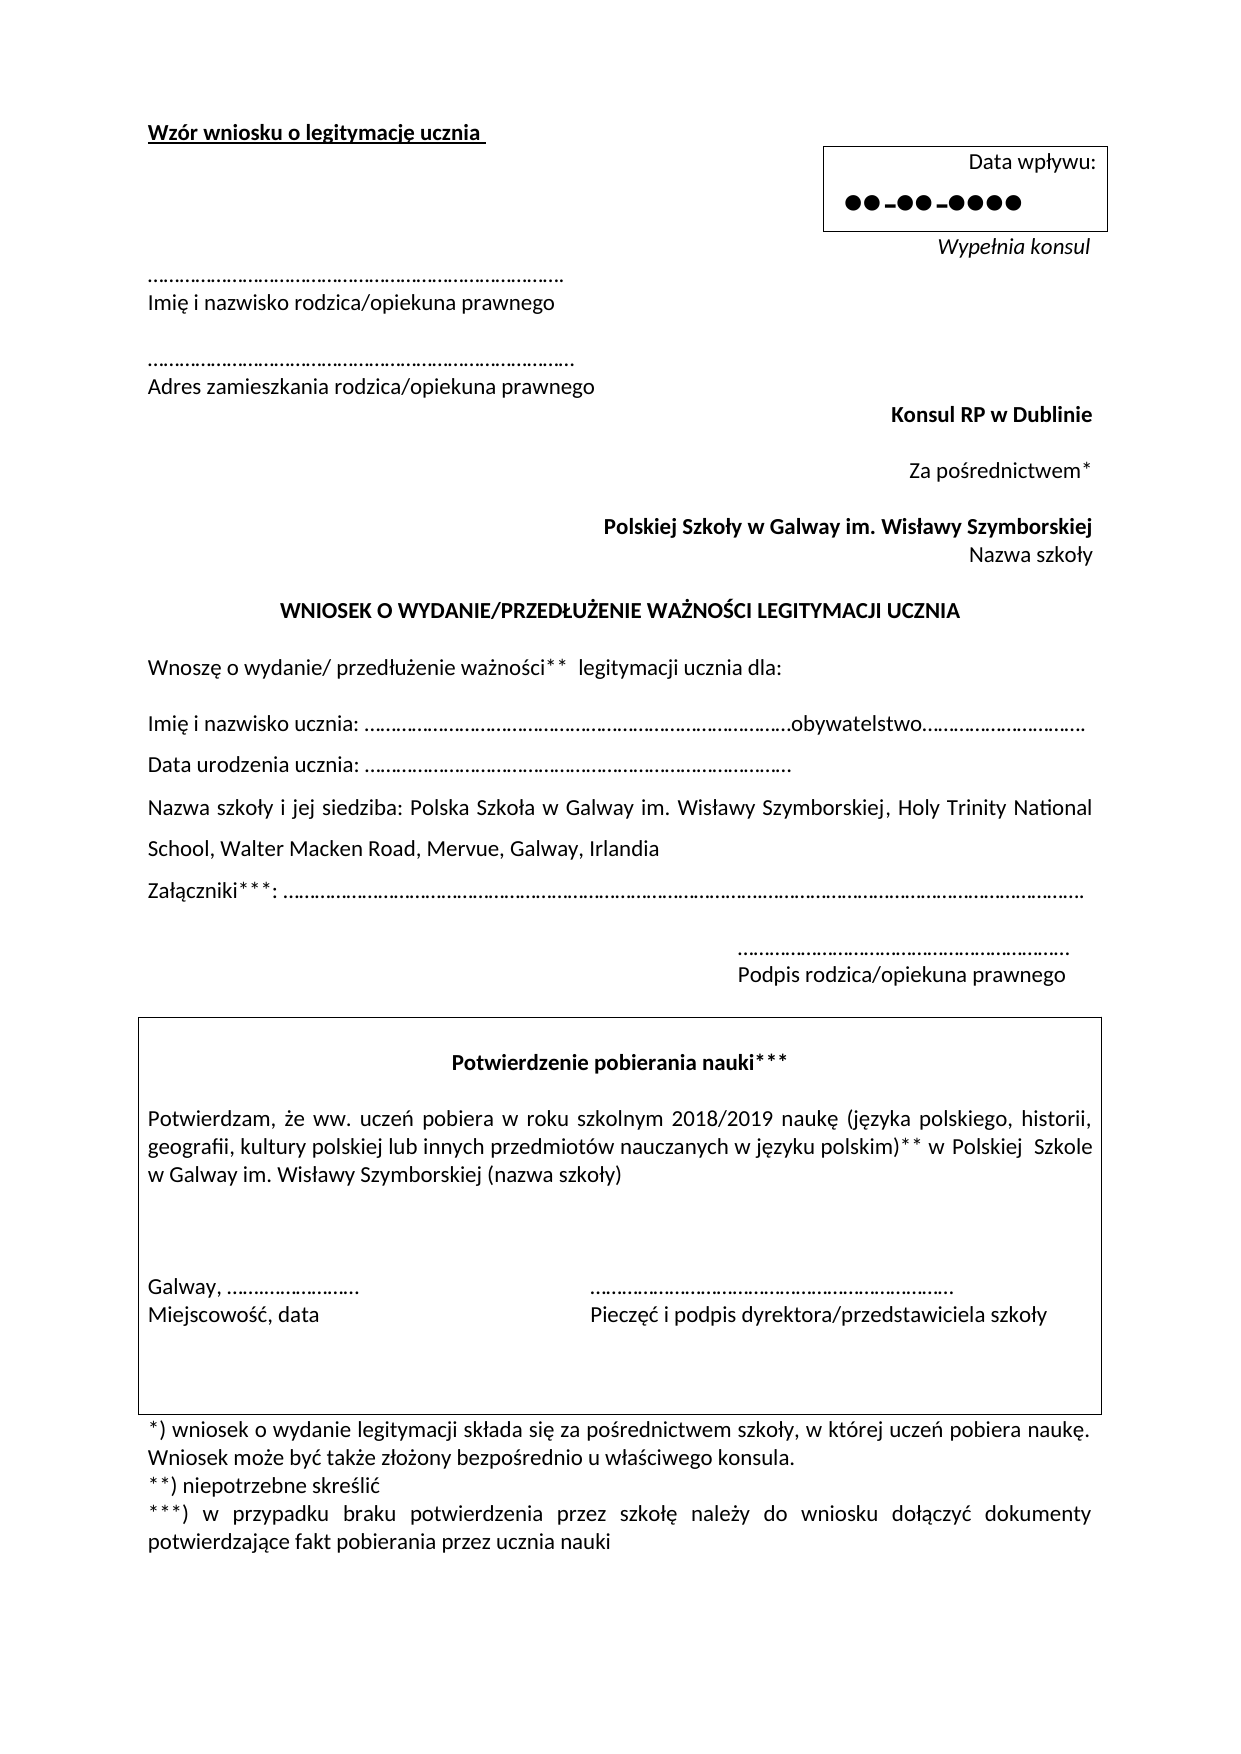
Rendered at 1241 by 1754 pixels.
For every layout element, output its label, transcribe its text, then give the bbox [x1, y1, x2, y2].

text Podpis rodzica/opiekuna prawnego [738, 961, 1093, 989]
text Data urodzenia ucznia: ……………………………………………………………………… [148, 751, 1093, 779]
text Nazwa szkoły i jej siedziba: Polska Szkoła w Galway im. Wisławy Szymborskiej, Holy Trinity National School, Walter Macken Road, Mervue, Galway, Irlandia [148, 793, 1093, 863]
text ……………………………………………………………………. [148, 260, 1093, 288]
text Galway, …….……………… …………………………………………………………… [148, 1272, 1093, 1300]
text ……………………………………………………… [738, 933, 1093, 961]
text Potwierdzenie pobierania nauki*** [148, 1048, 1093, 1076]
text Polskiej Szkoły w Galway im. Wisławy Szymborskiej [148, 512, 1093, 541]
text ***) w przypadku braku potwierdzenia przez szkołę należy do wniosku dołączyć dokumenty potwierdzające fakt pobierania przez ucznia nauki [148, 1499, 1093, 1555]
text Wzór wniosku o legitymację ucznia [148, 118, 1093, 146]
text **) niepotrzebne skreślić [148, 1471, 1093, 1499]
text WNIOSEK O WYDANIE/PRZEDŁUŻENIE WAŻNOŚCI LEGITYMACJI UCZNIA [148, 597, 1093, 624]
text Nazwa szkoły [148, 541, 1093, 568]
text Wypełnia konsul [148, 232, 1093, 260]
text Miejscowość, data Pieczęć i podpis dyrektora/przedstawiciela szkoły [148, 1300, 1093, 1328]
text Adres zamieszkania rodzica/opiekuna prawnego [148, 372, 1093, 400]
text Imię i nazwisko ucznia: ………………………………………………………………………obywatelstwo…………………………. [148, 709, 1093, 737]
text Za pośrednictwem* [148, 456, 1093, 484]
text Wnoszę o wydanie/ przedłużenie ważności** legitymacji ucznia dla: [148, 653, 1093, 681]
table_header Data wpływu: -- [824, 147, 1107, 231]
text Imię i nazwisko rodzica/opiekuna prawnego [148, 288, 1093, 316]
text *) wniosek o wydanie legitymacji składa się za pośrednictwem szkoły, w której uczeń pobiera naukę. Wniosek może być także złożony bezpośrednio u właściwego konsula. [148, 1415, 1093, 1471]
text ……………………………………………………………………… [148, 344, 1093, 372]
text Załączniki***: ……………………………………………………………………………….……………………………………………………. [148, 877, 1093, 904]
text Konsul RP w Dublinie [148, 400, 1093, 428]
text Potwierdzam, że ww. uczeń pobiera w roku szkolnym 2018/2019 naukę (języka polskiego, historii, geografii, kultury polskiej lub innych przedmiotów nauczanych w języku polskim)** w Polskiej Szkole w Galway im. Wisławy Szymborskiej (nazwa szkoły) [148, 1104, 1093, 1188]
